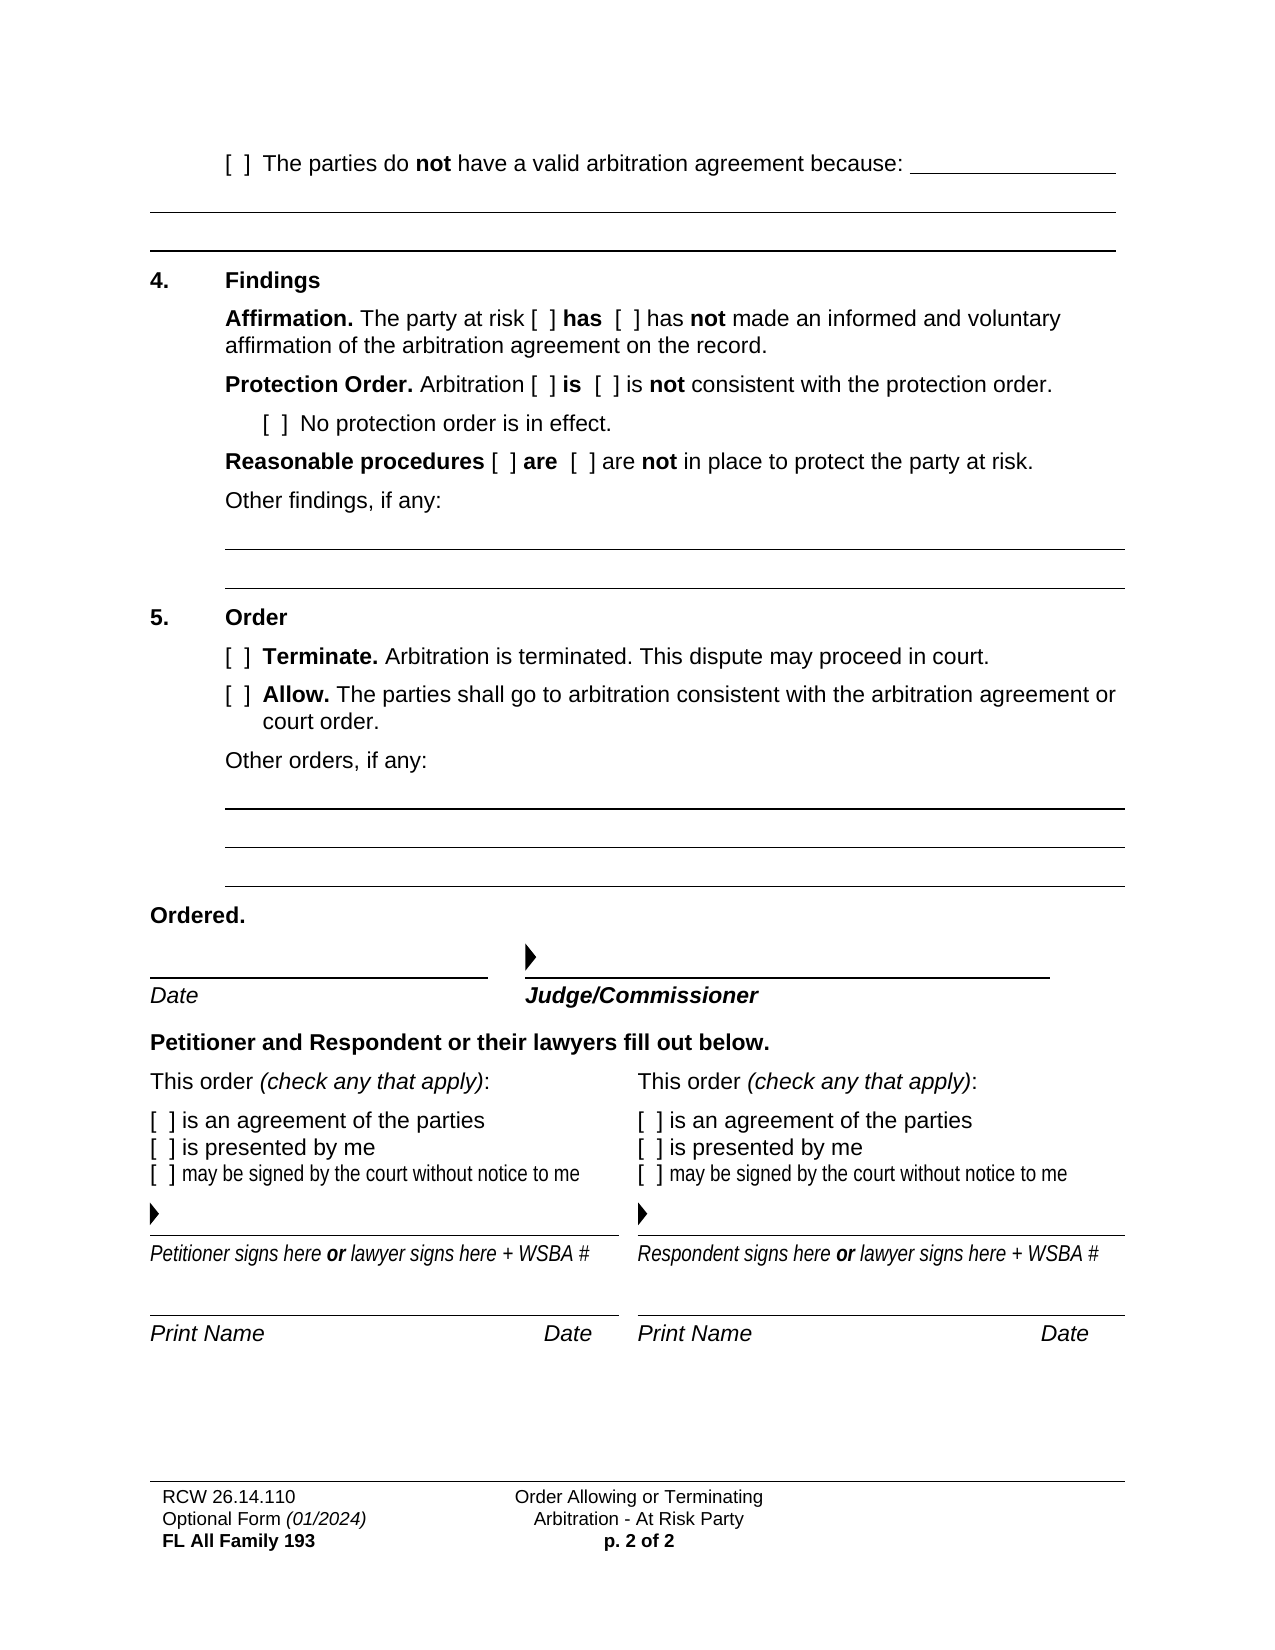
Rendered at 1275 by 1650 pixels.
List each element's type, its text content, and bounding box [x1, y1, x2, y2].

text Print Name Date Print Name Date [150, 1320, 1125, 1346]
text Other findings, if any: [225, 487, 1125, 513]
text Petitioner signs here or lawyer signs here + WSBA # Respondent signs here or lawyer signs here + WSBA # [150, 1240, 1125, 1266]
text Protection Order. Arbitration [ ] is [ ] is not consistent with the protection order. [225, 371, 1125, 397]
text Petitioner and Respondent or their lawyers fill out below. [150, 1029, 1125, 1056]
text [ ] is presented by me [ ] is presented by me [150, 1133, 1125, 1160]
text Date Judge/Commissioner [150, 982, 1125, 1008]
text Other orders, if any: [225, 747, 1125, 773]
text 4. Findings [150, 267, 1125, 293]
text [ ] Allow. The parties shall go to arbitration consistent with the arbitration agreement or court order. [225, 681, 1125, 734]
text Ordered. [150, 902, 1125, 928]
text [ ] is an agreement of the parties [ ] is an agreement of the parties [150, 1107, 1125, 1133]
text [ ] No protection order is in effect. [262, 409, 1125, 436]
text 5. Order [150, 604, 1125, 630]
text Affirmation. The party at risk [ ] has [ ] has not made an informed and voluntary affirmation of the arbitration agreement on the record. [225, 305, 1125, 358]
text [ ] The parties do not have a valid arbitration agreement because: [225, 150, 1125, 176]
text This order (check any that apply): This order (check any that apply): [150, 1068, 1125, 1094]
text [ ] may be signed by the court without notice to me [ ] may be signed by the court without notice to me [150, 1160, 1125, 1186]
text Reasonable procedures [ ] are [ ] are not in place to protect the party at risk. [225, 448, 1125, 475]
text [ ] Terminate. Arbitration is terminated. This dispute may proceed in court. [225, 643, 1125, 669]
